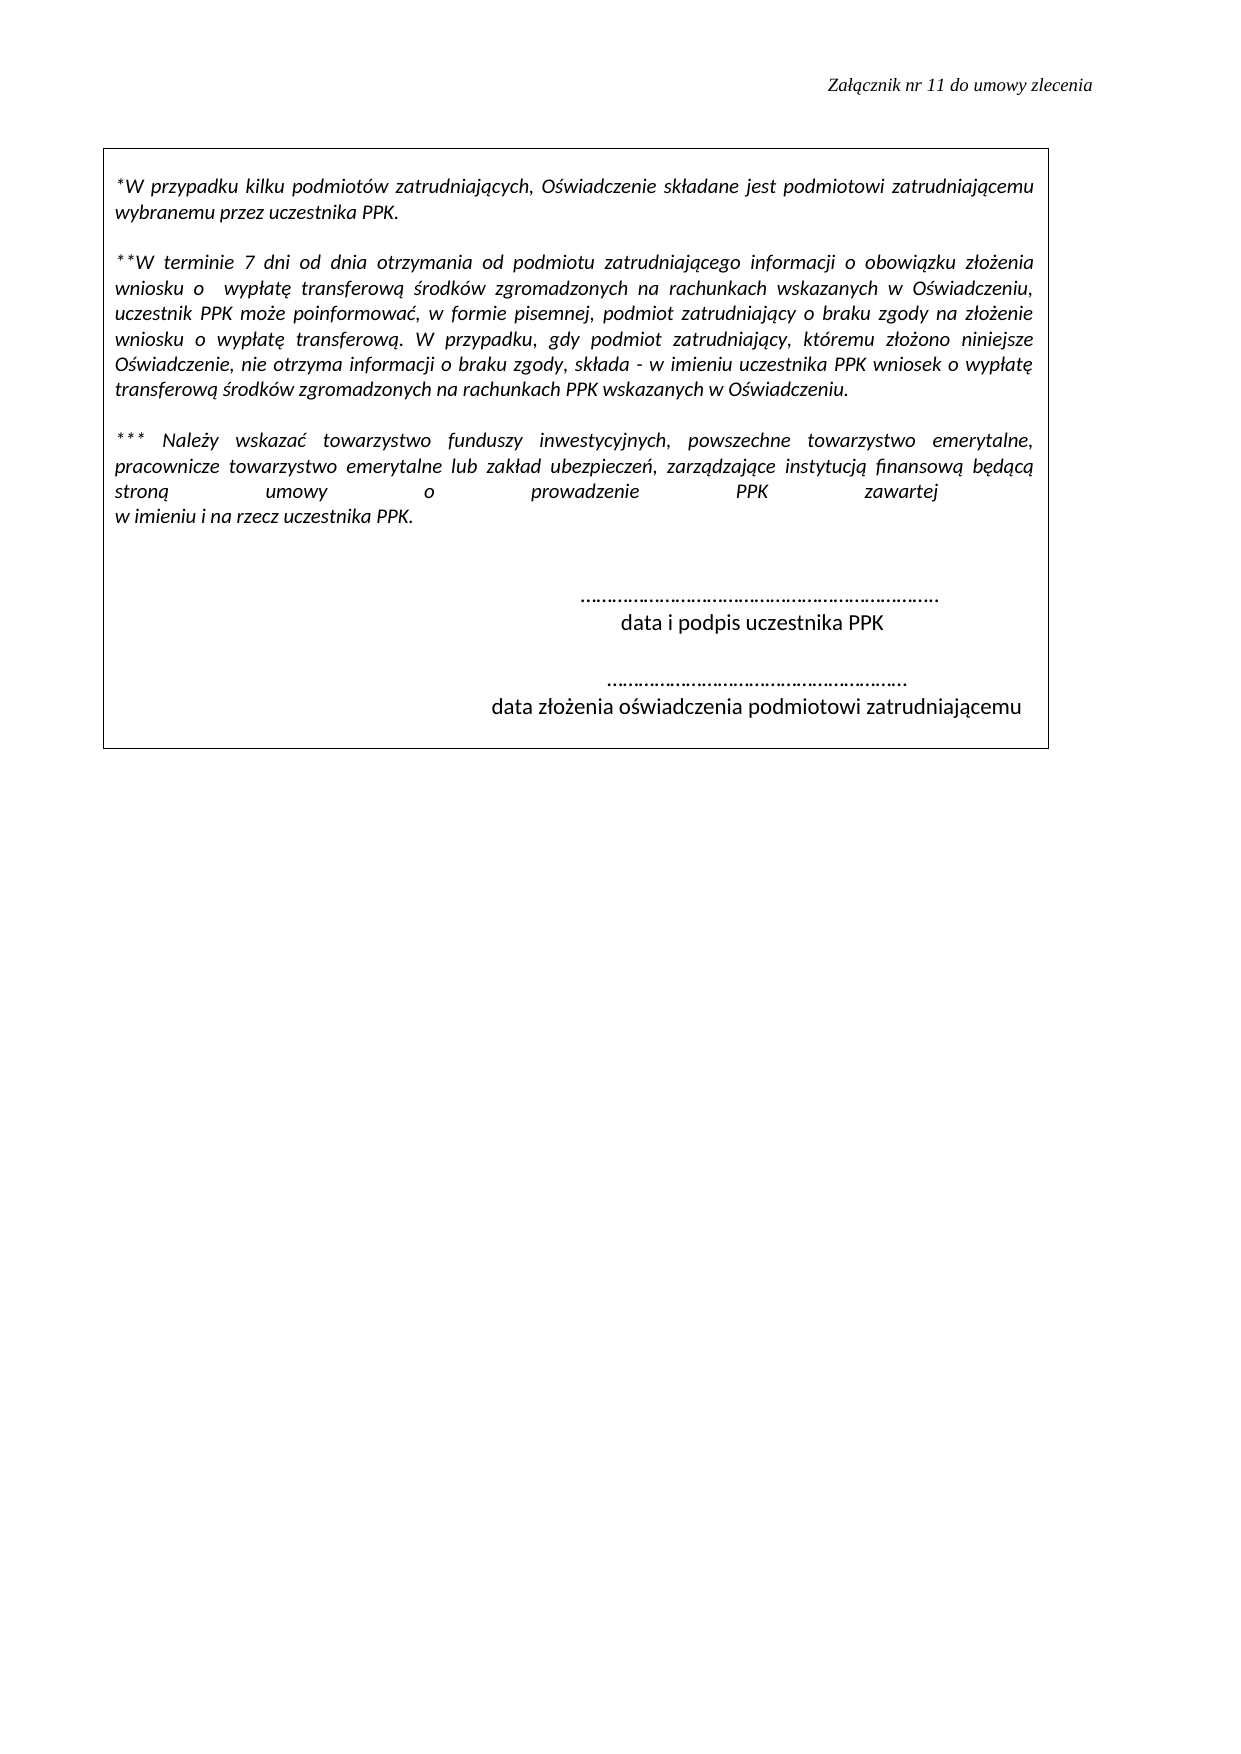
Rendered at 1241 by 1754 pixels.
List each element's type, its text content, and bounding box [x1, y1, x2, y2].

table_cell *W przypadku kilku podmiotów zatrudniających, Oświadczenie składane jest podmiotowi zatrudniającemu wybranemu przez uczestnika PPK. **W terminie 7 dni od dnia otrzymania od podmiotu zatrudniającego informacji o obowiązku złożenia wniosku o wypłatę transferową środków zgromadzonych na rachunkach wskazanych w Oświadczeniu, uczestnik PPK może poinformować, w formie pisemnej, podmiot zatrudniający o braku zgody na złożenie wniosku o wypłatę transferową. W przypadku, gdy podmiot zatrudniający, któremu złożono niniejsze Oświadczenie, nie otrzyma informacji o braku zgody, składa - w imieniu uczestnika PPK wniosek o wypłatę transferową środków zgromadzonych na rachunkach PPK wskazanych w Oświadczeniu. *** Należy wskazać towarzystwo funduszy inwestycyjnych, powszechne towarzystwo emerytalne, pracownicze towarzystwo emerytalne lub zakład ubezpieczeń, zarządzające instytucją finansową będącą stroną umowy o prowadzenie PPK zawartej w imieniu i na rzecz uczestnika PPK. ………………………………………………………….. data i podpis uczestnika PPK ………………………………………………… data złożenia oświadczenia podmiotowi zatrudniającemu [104, 149, 1048, 748]
